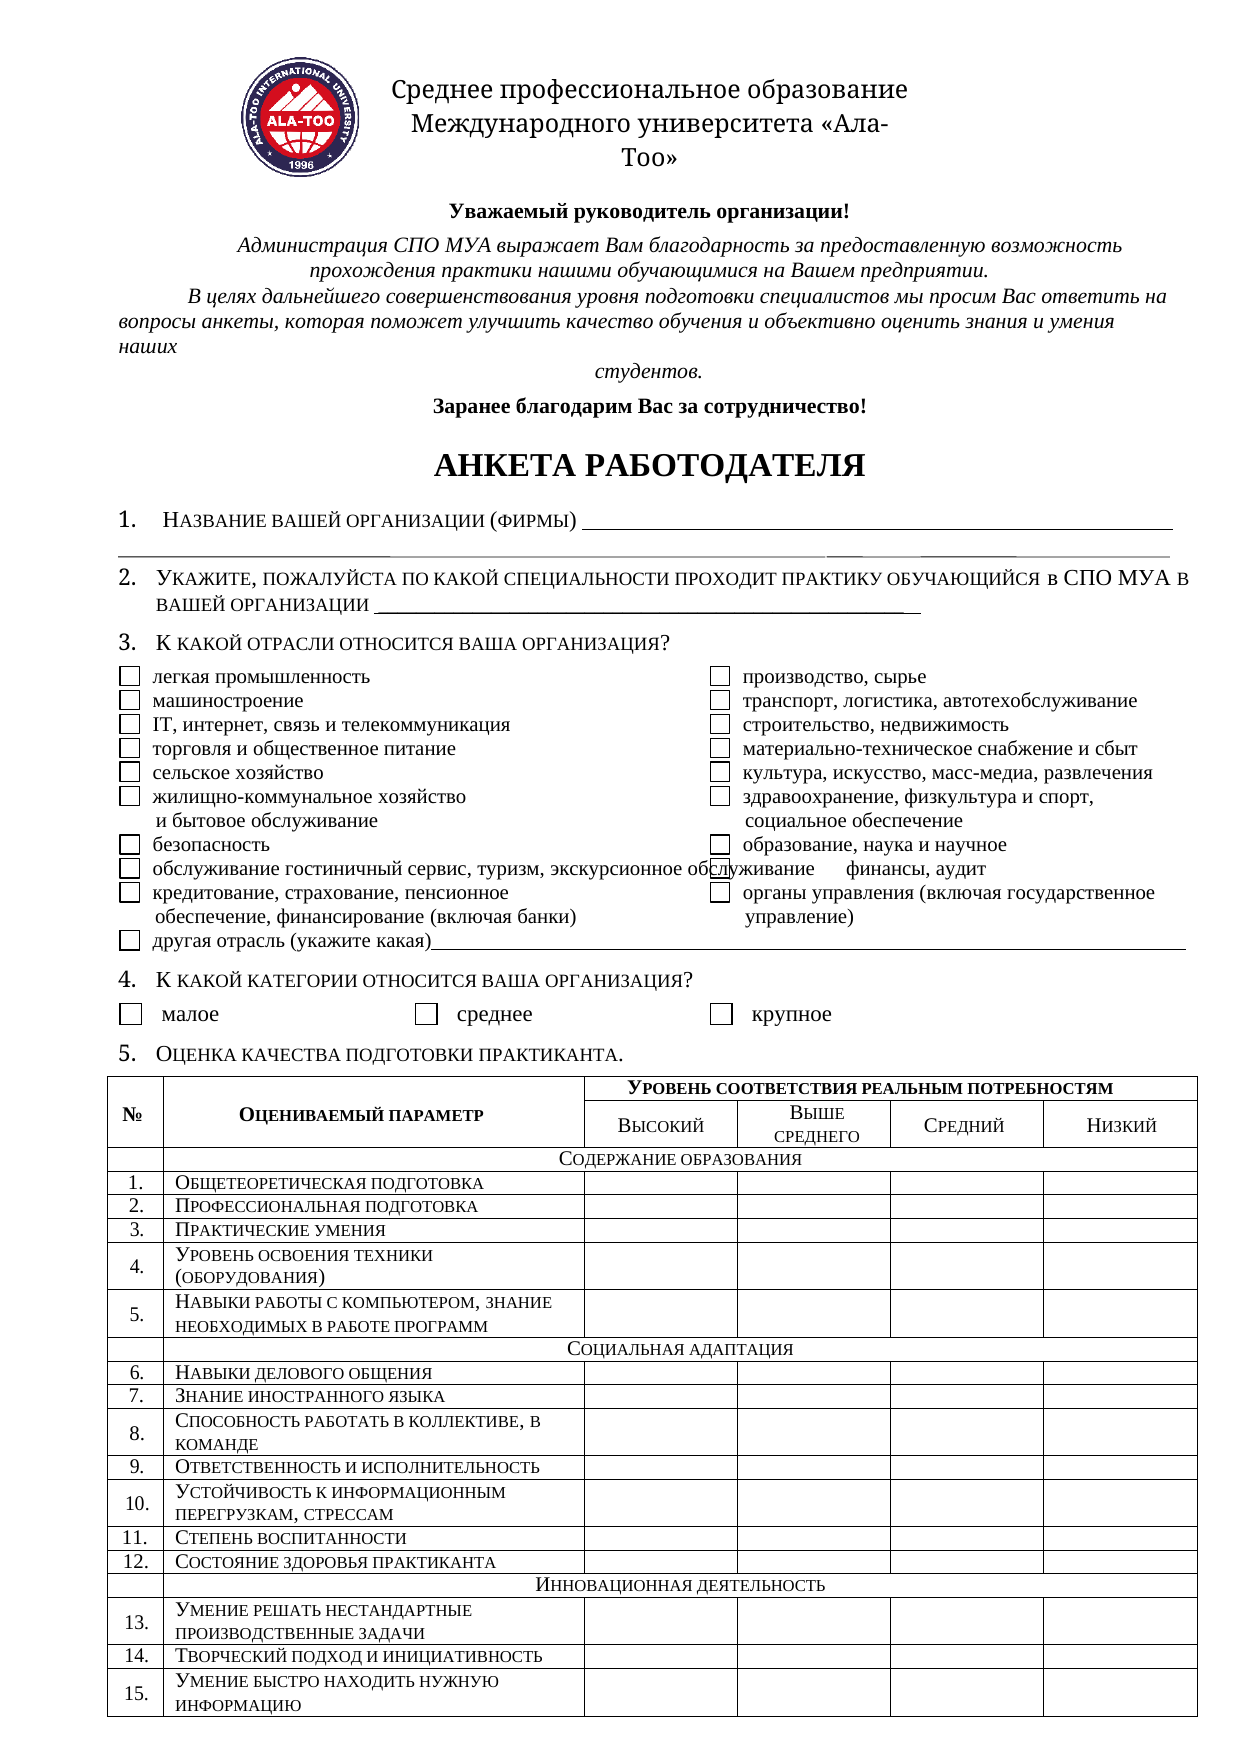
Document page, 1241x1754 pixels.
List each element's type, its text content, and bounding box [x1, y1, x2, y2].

table_cell УСТОЙЧИВОСТЬ К ИНФОРМАЦИОННЫМ ПЕРЕГРУЗКАМ, СТРЕССАМ [164, 1480, 584, 1526]
table_cell [1044, 1527, 1197, 1550]
table_cell [891, 1551, 1043, 1573]
text обеспечение, финансирование (включая банки) управление) [155, 904, 1209, 928]
text жилищно-коммунальное хозяйство здравоохранение, физкультура и спорт, [152, 784, 1209, 808]
table_cell ОТВЕТСТВЕННОСТЬ И ИСПОЛНИТЕЛЬНОСТЬ [164, 1456, 584, 1479]
table_cell [585, 1243, 737, 1289]
list НАЗВАНИЕ ВАШЕЙ ОРГАНИЗАЦИИ (ФИРМЫ) [118, 503, 1209, 534]
table_cell СОСТОЯНИЕ ЗДОРОВЬЯ ПРАКТИКАНТА [164, 1551, 584, 1573]
table_cell 4. [108, 1243, 163, 1289]
table_cell 13. [108, 1598, 163, 1644]
table_cell [891, 1385, 1043, 1408]
table_cell [585, 1409, 737, 1455]
table_cell [1044, 1195, 1197, 1218]
table_cell [891, 1172, 1043, 1194]
table_cell [891, 1480, 1043, 1526]
table_cell [108, 1574, 163, 1597]
table_cell 5. [108, 1290, 163, 1337]
list К КАКОЙ ОТРАСЛИ ОТНОСИТСЯ ВАША ОРГАНИЗАЦИЯ? [118, 626, 1209, 657]
table_cell ИННОВАЦИОННАЯ ДЕЯТЕЛЬНОСТЬ [164, 1574, 1197, 1597]
table_cell 1. [108, 1172, 163, 1194]
table_cell [585, 1385, 737, 1408]
table_cell [891, 1645, 1043, 1668]
table_cell [1044, 1598, 1197, 1644]
table_cell 8. [108, 1409, 163, 1455]
subtitle малое среднее крупное [161, 1000, 1209, 1027]
list УКАЖИТЕ, ПОЖАЛУЙСТА ПО КАКОЙ СПЕЦИАЛЬНОСТИ ПРОХОДИТ ПРАКТИКУ ОБУЧАЮЩИЙСЯ в СПО МУА В ВАШЕЙ ОРГАНИЗАЦИИ ________________________________________________________ [118, 564, 1209, 617]
table_cell [738, 1219, 890, 1242]
table_cell [1044, 1385, 1197, 1408]
table_cell [585, 1219, 737, 1242]
table_cell [585, 1195, 737, 1218]
table_cell [1044, 1172, 1197, 1194]
table_cell [585, 1527, 737, 1550]
table_cell [891, 1243, 1043, 1289]
table_cell [108, 1148, 163, 1171]
table_cell ВЫСОКИЙ [585, 1101, 737, 1147]
table_cell [585, 1598, 737, 1644]
table_cell СРЕДНИЙ [891, 1101, 1043, 1147]
table_cell 3. [108, 1219, 163, 1242]
table_cell [738, 1456, 890, 1479]
table_cell [738, 1480, 890, 1526]
table_cell [891, 1527, 1043, 1550]
table_cell [585, 1645, 737, 1668]
text Администрация СПО МУА выражает Вам благодарность за предоставленную возможность прохождения практики нашими обучающимися на Вашем предприятии. [237, 232, 1129, 282]
list ОЦЕНКА КАЧЕСТВА ПОДГОТОВКИ ПРАКТИКАНТА. [118, 1037, 1209, 1068]
table_cell [585, 1362, 737, 1384]
picture [241, 57, 360, 177]
table_cell ПРОФЕССИОНАЛЬНАЯ ПОДГОТОВКА [164, 1195, 584, 1218]
table_cell [738, 1243, 890, 1289]
table_cell [585, 1669, 737, 1716]
table_cell [738, 1385, 890, 1408]
table_cell [891, 1195, 1043, 1218]
table_cell [108, 1338, 163, 1361]
table_cell [585, 1290, 737, 1337]
table_cell 10. [108, 1480, 163, 1526]
text и бытовое обслуживание социальное обеспечение [156, 808, 1209, 832]
table_cell [738, 1598, 890, 1644]
table_cell [1044, 1290, 1197, 1337]
table_cell НИЗКИЙ [1044, 1101, 1197, 1147]
table_cell [738, 1195, 890, 1218]
table_cell [1044, 1669, 1197, 1716]
text сельское хозяйство культура, искусство, масс-медиа, развлечения [152, 760, 1209, 784]
table_cell ЗНАНИЕ ИНОСТРАННОГО ЯЗЫКА [164, 1385, 584, 1408]
text кредитование, страхование, пенсионное органы управления (включая государственное [152, 880, 1209, 904]
table_cell [738, 1645, 890, 1668]
table_cell [891, 1409, 1043, 1455]
table_cell 15. [108, 1669, 163, 1716]
table_cell [738, 1527, 890, 1550]
table_cell СТЕПЕНЬ ВОСПИТАННОСТИ [164, 1527, 584, 1550]
table_cell [738, 1362, 890, 1384]
text безопасность образование, наука и научное обслуживание гостиничный сервис, туризм, экскурсионное обслуживание финансы, аудит [152, 832, 1139, 880]
table_cell [1044, 1480, 1197, 1526]
table_cell [891, 1290, 1043, 1337]
table_cell [738, 1172, 890, 1194]
table_cell 2. [108, 1195, 163, 1218]
table_cell [1044, 1243, 1197, 1289]
table_cell УМЕНИЕ БЫСТРО НАХОДИТЬ НУЖНУЮ ИНФОРМАЦИЮ [164, 1669, 584, 1716]
table_cell ОБЩЕТЕОРЕТИЧЕСКАЯ ПОДГОТОВКА [164, 1172, 584, 1194]
table_header УРОВЕНЬ СООТВЕТСТВИЯ РЕАЛЬНЫМ ПОТРЕБНОСТЯМ [585, 1077, 1197, 1100]
table_cell УРОВЕНЬ ОСВОЕНИЯ ТЕХНИКИ (ОБОРУДОВАНИЯ) [164, 1243, 584, 1289]
table_cell 9. [108, 1456, 163, 1479]
table_cell ВЫШЕ СРЕДНЕГО [738, 1101, 890, 1147]
table_cell [1044, 1362, 1197, 1384]
table_cell [738, 1551, 890, 1573]
table_cell [738, 1290, 890, 1337]
table_cell [738, 1409, 890, 1455]
text Заранее благодарим Вас за сотрудничество! [431, 393, 868, 419]
table_cell СПОСОБНОСТЬ РАБОТАТЬ В КОЛЛЕКТИВЕ, В КОМАНДЕ [164, 1409, 584, 1455]
table_cell 14. [108, 1645, 163, 1668]
table_cell [891, 1362, 1043, 1384]
table_cell [585, 1551, 737, 1573]
table_cell [891, 1669, 1043, 1716]
table_cell [585, 1172, 737, 1194]
table_cell [1044, 1456, 1197, 1479]
table_cell [585, 1480, 737, 1526]
table_cell [1044, 1645, 1197, 1668]
table_cell [891, 1456, 1043, 1479]
table_cell СОДЕРЖАНИЕ ОБРАЗОВАНИЯ [164, 1148, 1197, 1171]
table_cell СОЦИАЛЬНАЯ АДАПТАЦИЯ [164, 1338, 1197, 1361]
table_cell [585, 1456, 737, 1479]
table_cell НАВЫКИ РАБОТЫ С КОМПЬЮТЕРОМ, ЗНАНИЕ НЕОБХОДИМЫХ В РАБОТЕ ПРОГРАММ [164, 1290, 584, 1337]
table_cell 11. [108, 1527, 163, 1550]
table_cell 6. [108, 1362, 163, 1384]
table_header № [108, 1077, 163, 1147]
table_cell [1044, 1409, 1197, 1455]
table_cell [738, 1669, 890, 1716]
table_cell ТВОРЧЕСКИЙ ПОДХОД И ИНИЦИАТИВНОСТЬ [164, 1645, 584, 1668]
table_cell [891, 1219, 1043, 1242]
table_cell НАВЫКИ ДЕЛОВОГО ОБЩЕНИЯ [164, 1362, 584, 1384]
table_header ОЦЕНИВАЕМЫЙ ПАРАМЕТР [164, 1077, 584, 1147]
text IT, интернет, связь и телекоммуникация строительство, недвижимость [152, 712, 1209, 736]
table_cell УМЕНИЕ РЕШАТЬ НЕСТАНДАРТНЫЕ ПРОИЗВОДСТВЕННЫЕ ЗАДАЧИ [164, 1598, 584, 1644]
table_cell 7. [108, 1385, 163, 1408]
table_cell 12. [108, 1551, 163, 1573]
text другая отрасль (укажите какая) [152, 928, 1209, 952]
text машиностроение транспорт, логистика, автотехобслуживание [152, 688, 1209, 712]
text АНКЕТА РАБОТОДАТЕЛЯ [431, 445, 868, 483]
text легкая промышленность производство, сырье [152, 664, 1209, 688]
text студентов. [431, 358, 868, 383]
table_cell [1044, 1551, 1197, 1573]
text Среднее профессиональное образование Международного университета «Ала-Тоо» [382, 72, 917, 174]
table_cell [1044, 1219, 1197, 1242]
table_cell ПРАКТИЧЕСКИЕ УМЕНИЯ [164, 1219, 584, 1242]
text В целях дальнейшего совершенствования уровня подготовки специалистов мы просим Вас ответить на вопросы анкеты, которая поможет улучшить качество обучения и объективно оценить знания и умения наших [118, 283, 1182, 358]
list К КАКОЙ КАТЕГОРИИ ОТНОСИТСЯ ВАША ОРГАНИЗАЦИЯ? [118, 962, 1209, 994]
subtitle Уважаемый руководитель организации! [448, 198, 1209, 223]
text торговля и общественное питание материально-техническое снабжение и сбыт [152, 736, 1209, 760]
table_cell [891, 1598, 1043, 1644]
